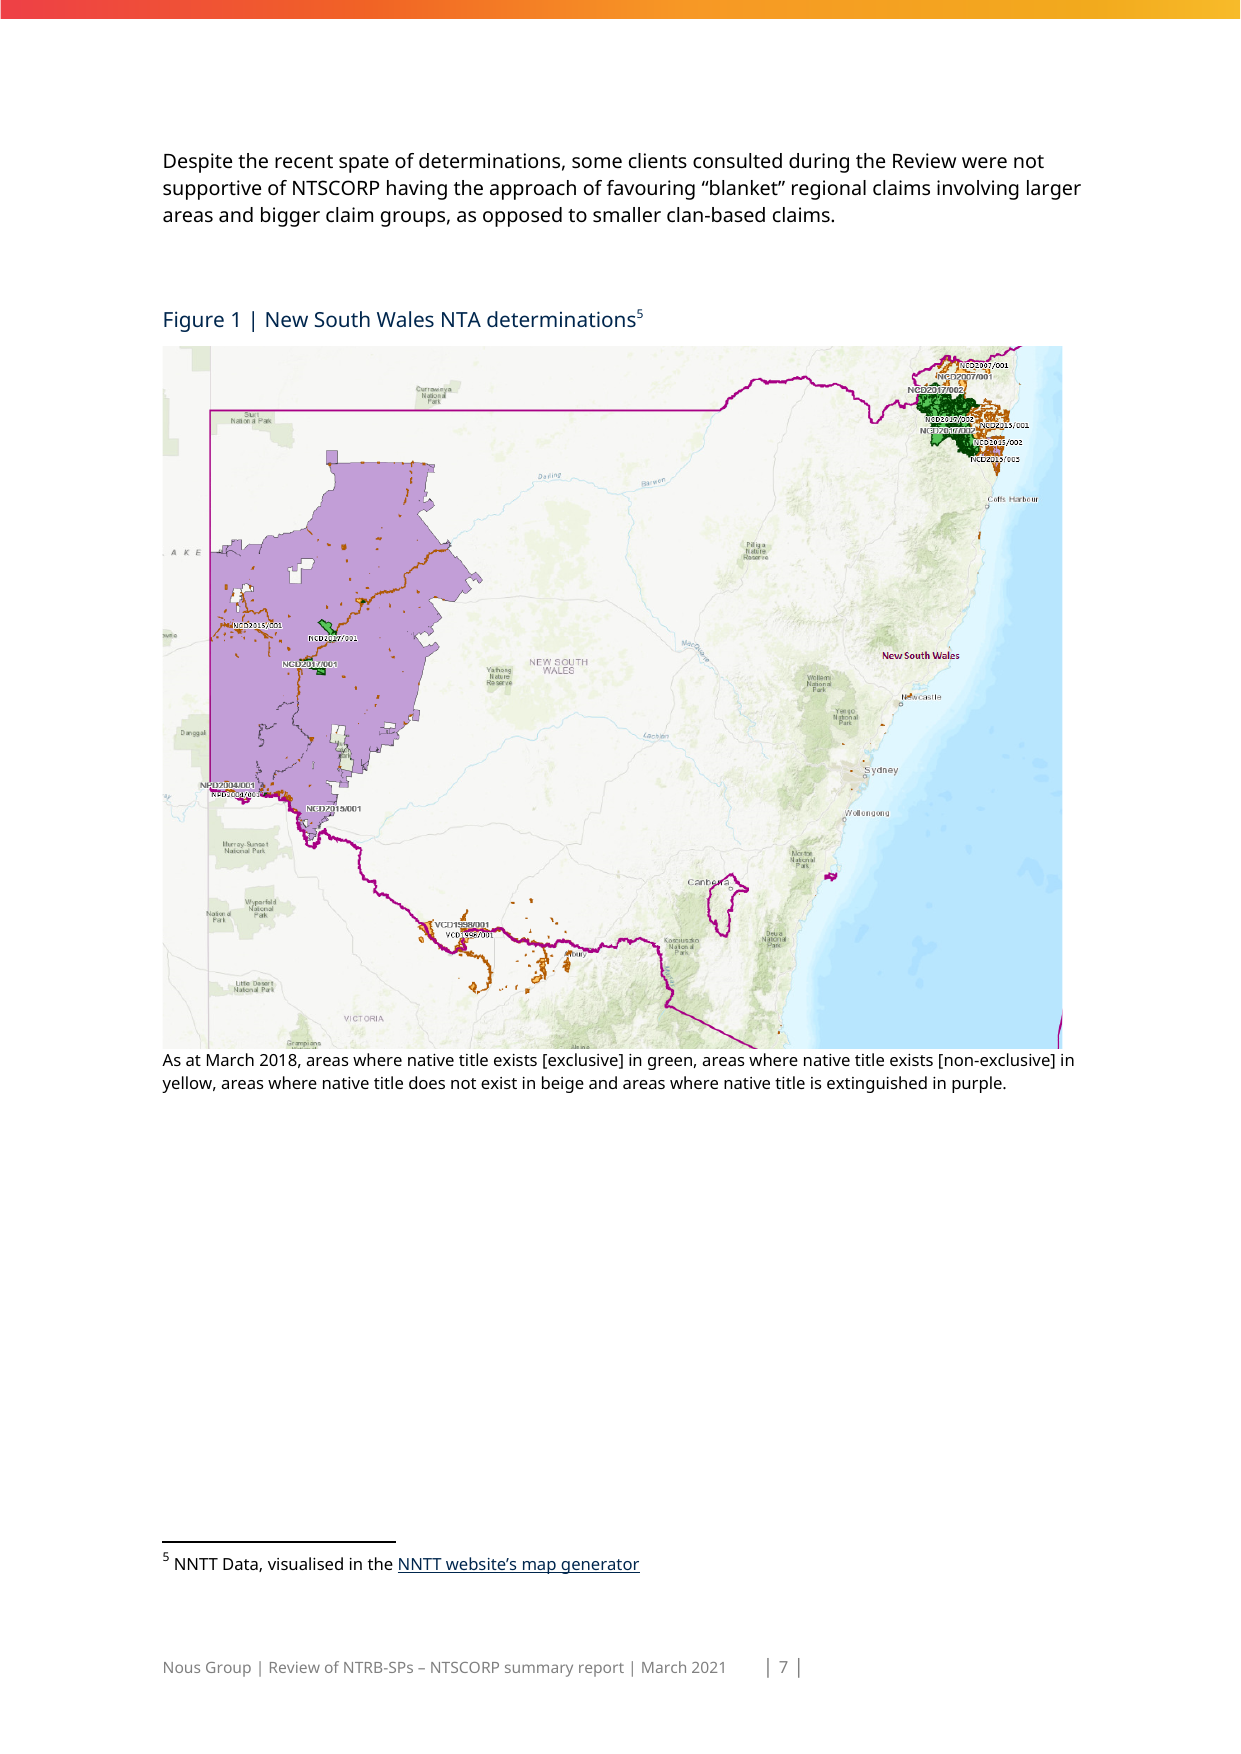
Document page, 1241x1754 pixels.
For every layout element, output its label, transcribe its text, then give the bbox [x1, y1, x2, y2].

picture [0, 0, 1241, 19]
text Figure 1 | New South Wales NTA determinations [162, 306, 1092, 334]
picture [162, 346, 1063, 1049]
text As at March 2018, areas where native title exists [exclusive] in green, areas where native title exists [non-exclusive] in yellow, areas where native title does not exist in beige and areas where native title is extinguished in purple. [162, 1049, 1092, 1094]
text Despite the recent spate of determinations, some clients consulted during the Review were not supportive of NTSCORP having the approach of favouring “blanket” regional claims involving larger areas and bigger claim groups, as opposed to smaller clan-based claims. [162, 148, 1092, 229]
